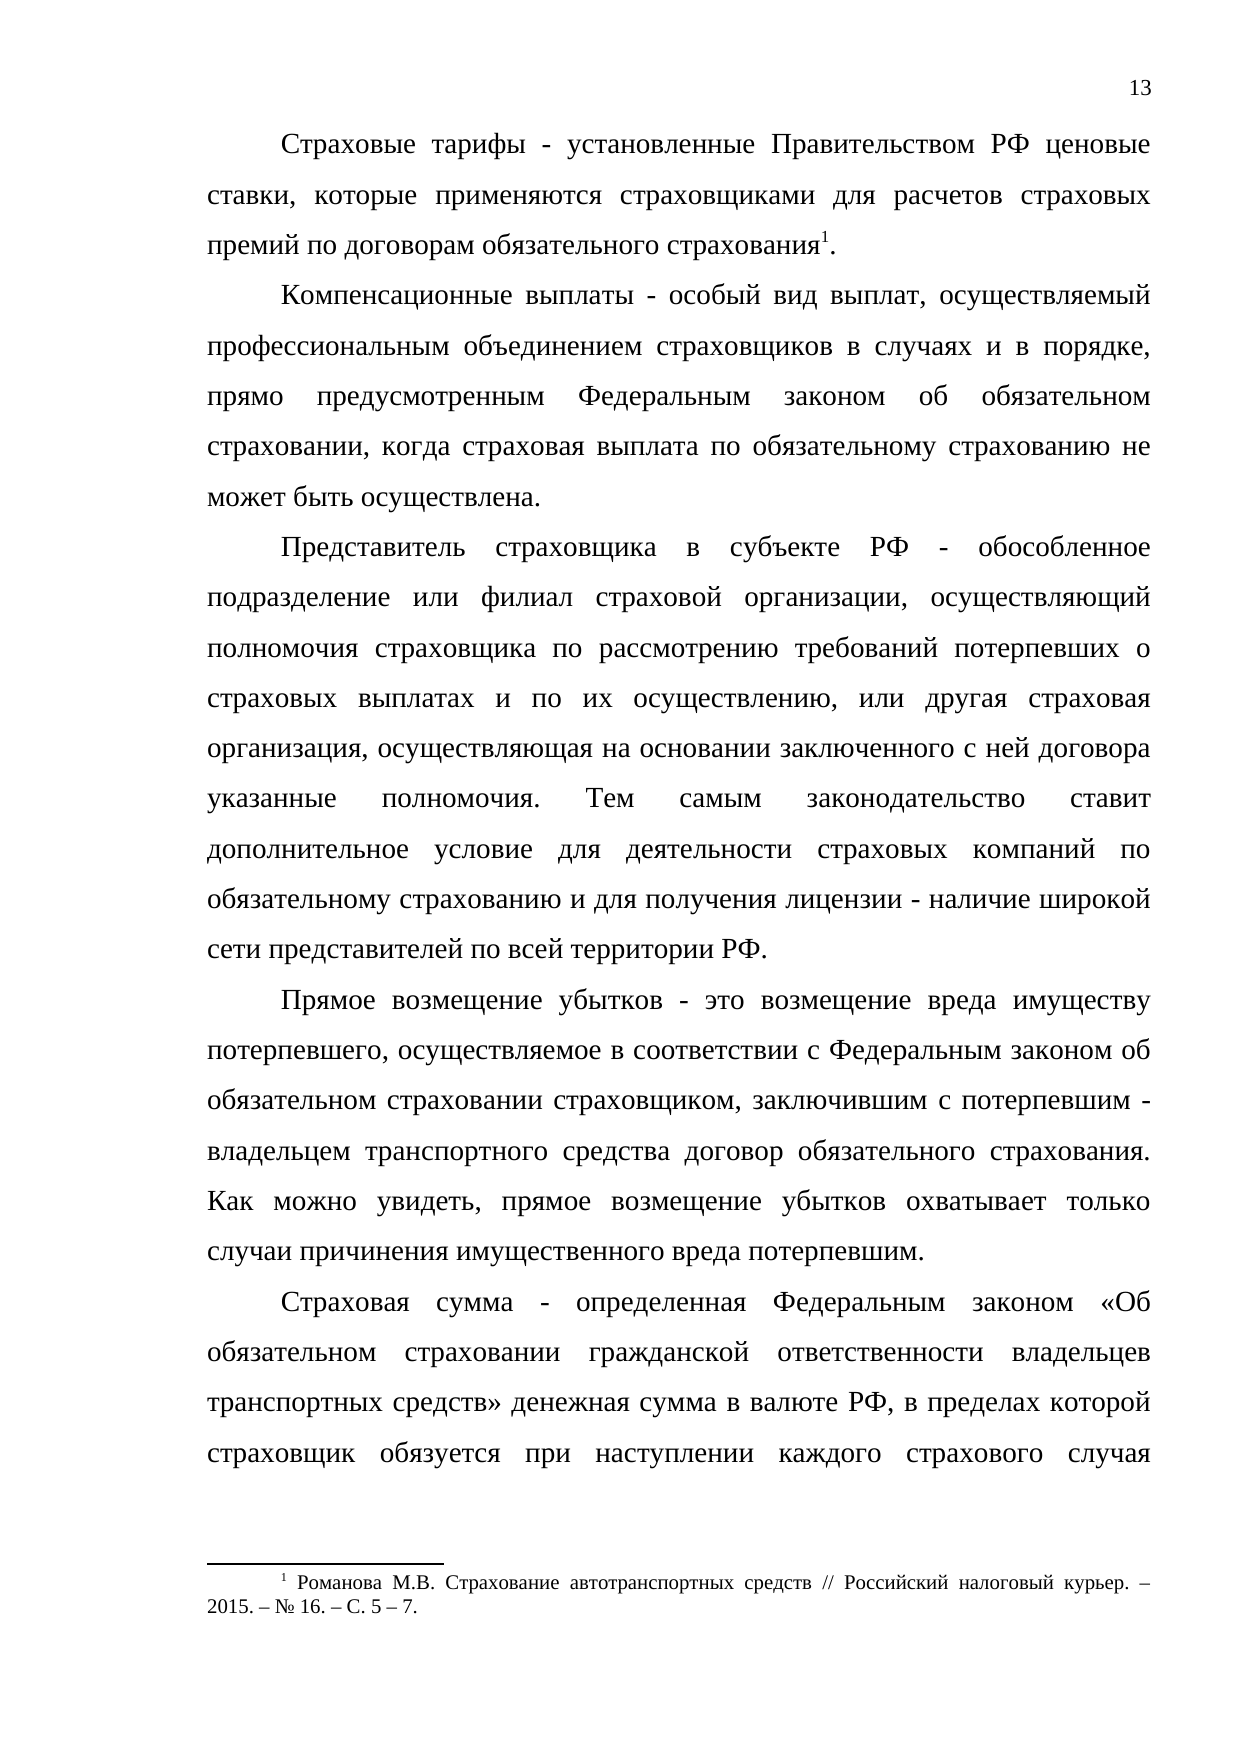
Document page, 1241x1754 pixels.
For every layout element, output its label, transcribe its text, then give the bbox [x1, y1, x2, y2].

text Прямое возмещение убытков - это возмещение вреда имуществу потерпевшего, осуществляемое в соответствии с Федеральным законом об обязательном страховании страховщиком, заключившим с потерпевшим - владельцем транспортного средства договор обязательного страхования. Как можно увидеть, прямое возмещение убытков охватывает только случаи причинения имущественного вреда потерпевшим. [207, 982, 1152, 1267]
text Страховые тарифы - установленные Правительством РФ ценовые ставки, которые применяются страховщиками для расчетов страховых премий по договорам обязательного страхования. [207, 127, 1152, 261]
text Представитель страховщика в субъекте РФ - обособленное подразделение или филиал страховой организации, осуществляющий полномочия страховщика по рассмотрению требований потерпевших о страховых выплатах и по их осуществлению, или другая страховая организация, осуществляющая на основании заключенного с ней договора указанные полномочия. Тем самым законодательство ставит дополнительное условие для деятельности страховых компаний по обязательному страхованию и для получения лицензии - наличие широкой сети представителей по всей территории РФ. [207, 529, 1152, 965]
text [207, 1284, 1152, 1468]
text Компенсационные выплаты - особый вид выплат, осуществляемый профессиональным объединением страховщиков в случаях и в порядке, прямо предусмотренным Федеральным законом об обязательном страховании, когда страховая выплата по обязательному страхованию не может быть осуществлена. [207, 277, 1152, 512]
